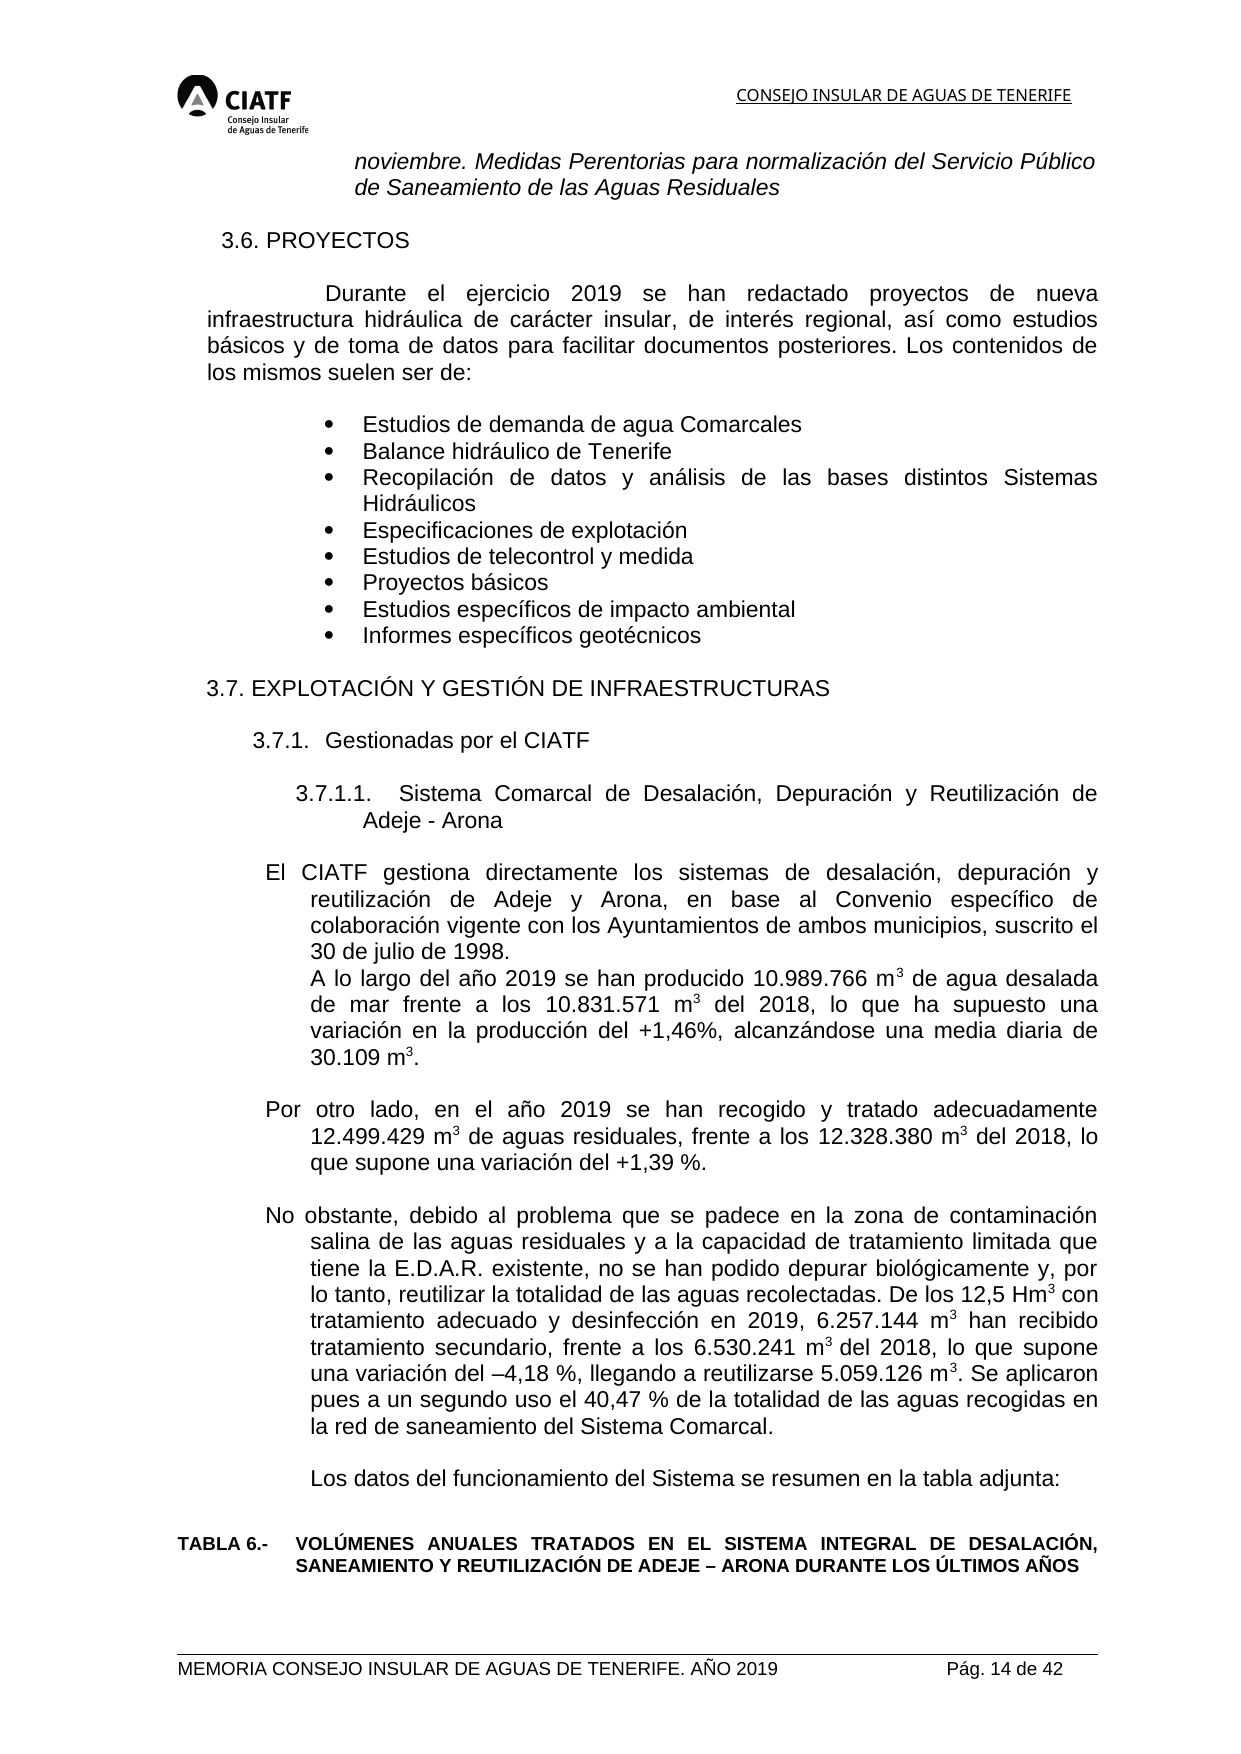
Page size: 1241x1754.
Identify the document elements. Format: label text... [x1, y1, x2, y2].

list Balance hidráulico de Tenerife [325, 438, 1098, 464]
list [354, 148, 1098, 200]
text EXPLOTACIÓN Y GESTIÓN DE INFRAESTRUCTURAS [206, 675, 1098, 701]
text Los datos del funcionamiento del Sistema se resumen en la tabla adjunta: [265, 1465, 1098, 1492]
text Tabla 6.- VOLÚMENES ANUALES TRATADOS EN EL Sistema Integral de Desalación, Saneamiento y Reutilización de Adeje – Arona DURANTE LOS ÚLTIMOS AÑOS [177, 1533, 1098, 1576]
text No obstante, debido al problema que se padece en la zona de contaminación salina de las aguas residuales y a la capacidad de tratamiento limitada que tiene la E.D.A.R. existente, no se han podido depurar biológicamente y, por lo tanto, reutilizar la totalidad de las aguas recolectadas. De los 12,5 Hm3 con tratamiento adecuado y desinfección en 2019, 6.257.144 m3 han recibido tratamiento secundario, frente a los 6.530.241 m3 del 2018, lo que supone una variación del –4,18 %, llegando a reutilizarse 5.059.126 m3. Se aplicaron pues a un segundo uso el 40,47 % de la totalidad de las aguas recogidas en la red de saneamiento del Sistema Comarcal. [265, 1202, 1098, 1439]
text El CIATF gestiona directamente los sistemas de desalación, depuración y reutilización de Adeje y Arona, en base al Convenio específico de colaboración vigente con los Ayuntamientos de ambos municipios, suscrito el 30 de julio de 1998. [265, 859, 1098, 965]
text Por otro lado, en el año 2019 se han recogido y tratado adecuadamente 12.499.429 m3 de aguas residuales, frente a los 12.328.380 m3 del 2018, lo que supone una variación del +1,39 %. [265, 1096, 1098, 1176]
list Especificaciones de explotación [325, 517, 1098, 543]
list Estudios de telecontrol y medida [325, 543, 1098, 569]
list Proyectos básicos [325, 569, 1098, 596]
list Recopilación de datos y análisis de las bases distintos Sistemas Hidráulicos [325, 464, 1098, 517]
text PROYECTOS [221, 227, 1098, 253]
picture [177, 75, 309, 135]
list Informes específicos geotécnicos [325, 622, 1098, 648]
text Sistema Comarcal de Desalación, Depuración y Reutilización de Adeje - Arona [295, 780, 1098, 833]
list Estudios específicos de impacto ambiental [325, 596, 1098, 622]
text Gestionadas por el CIATF [252, 727, 1098, 754]
text Durante el ejercicio 2019 se han redactado proyectos de nueva infraestructura hidráulica de carácter insular, de interés regional, así como estudios básicos y de toma de datos para facilitar documentos posteriores. Los contenidos de los mismos suelen ser de: [207, 279, 1098, 385]
list Estudios de demanda de agua Comarcales [325, 411, 1098, 438]
text A lo largo del año 2019 se han producido 10.989.766 m3 de agua desalada de mar frente a los 10.831.571 m3 del 2018, lo que ha supuesto una variación en la producción del +1,46%, alcanzándose una media diaria de 30.109 m3. [265, 965, 1098, 1070]
